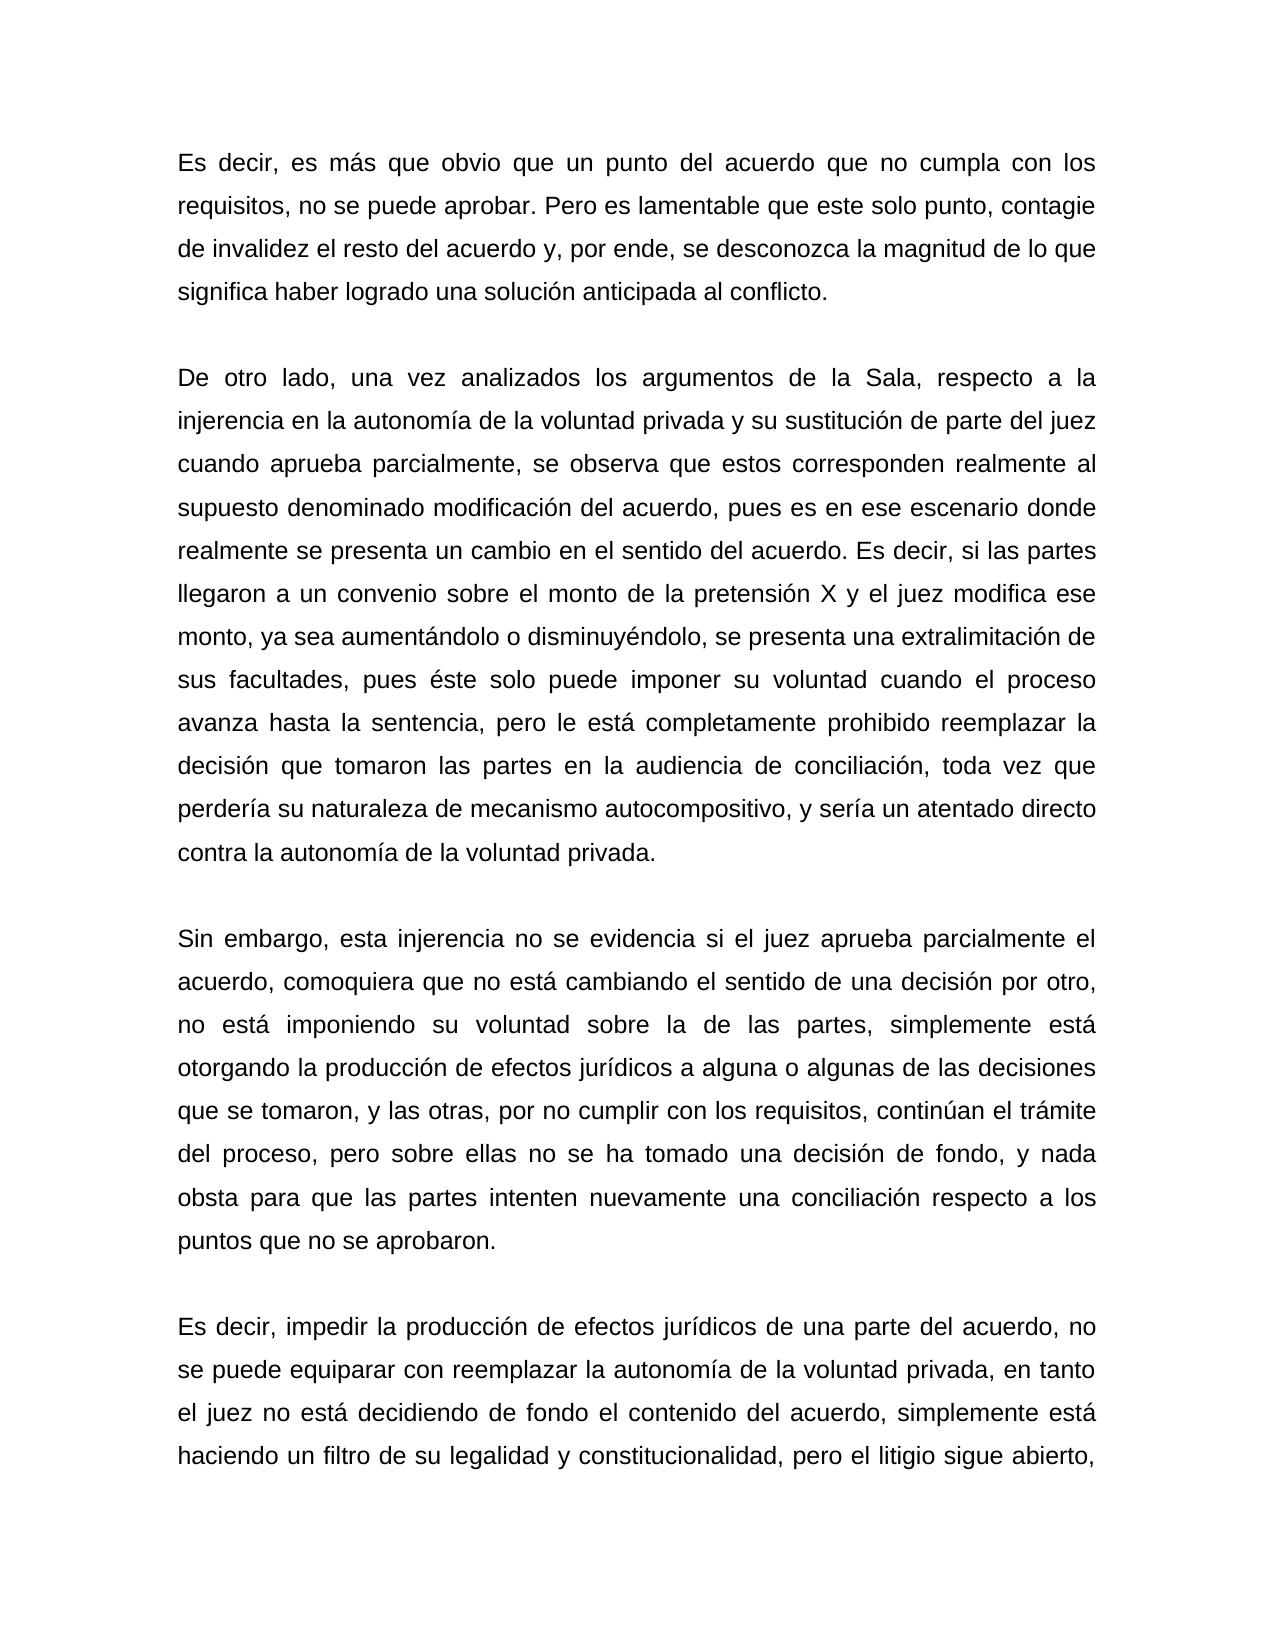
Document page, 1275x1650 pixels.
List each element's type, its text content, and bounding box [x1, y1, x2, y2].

text Sin embargo, esta injerencia no se evidencia si el juez aprueba parcialmente el acuerdo, comoquiera que no está cambiando el sentido de una decisión por otro, no está imponiendo su voluntad sobre la de las partes, simplemente está otorgando la producción de efectos jurídicos a alguna o algunas de las decisiones que se tomaron, y las otras, por no cumplir con los requisitos, continúan el trámite del proceso, pero sobre ellas no se ha tomado una decisión de fondo, y nada obsta para que las partes intenten nuevamente una conciliación respecto a los puntos que no se aprobaron. [177, 924, 1098, 1254]
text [177, 1312, 1098, 1470]
text De otro lado, una vez analizados los argumentos de la Sala, respecto a la injerencia en la autonomía de la voluntad privada y su sustitución de parte del juez cuando aprueba parcialmente, se observa que estos corresponden realmente al supuesto denominado modificación del acuerdo, pues es en ese escenario donde realmente se presenta un cambio en el sentido del acuerdo. Es decir, si las partes llegaron a un convenio sobre el monto de la pretensión X y el juez modifica ese monto, ya sea aumentándolo o disminuyéndolo, se presenta una extralimitación de sus facultades, pues éste solo puede imponer su voluntad cuando el proceso avanza hasta la sentencia, pero le está completamente prohibido reemplazar la decisión que tomaron las partes en la audiencia de conciliación, toda vez que perdería su naturaleza de mecanismo autocompositivo, y sería un atentado directo contra la autonomía de la voluntad privada. [177, 363, 1098, 866]
text Es decir, es más que obvio que un punto del acuerdo que no cumpla con los requisitos, no se puede aprobar. Pero es lamentable que este solo punto, contagie de invalidez el resto del acuerdo y, por ende, se desconozca la magnitud de lo que significa haber logrado una solución anticipada al conflicto. [177, 148, 1098, 306]
